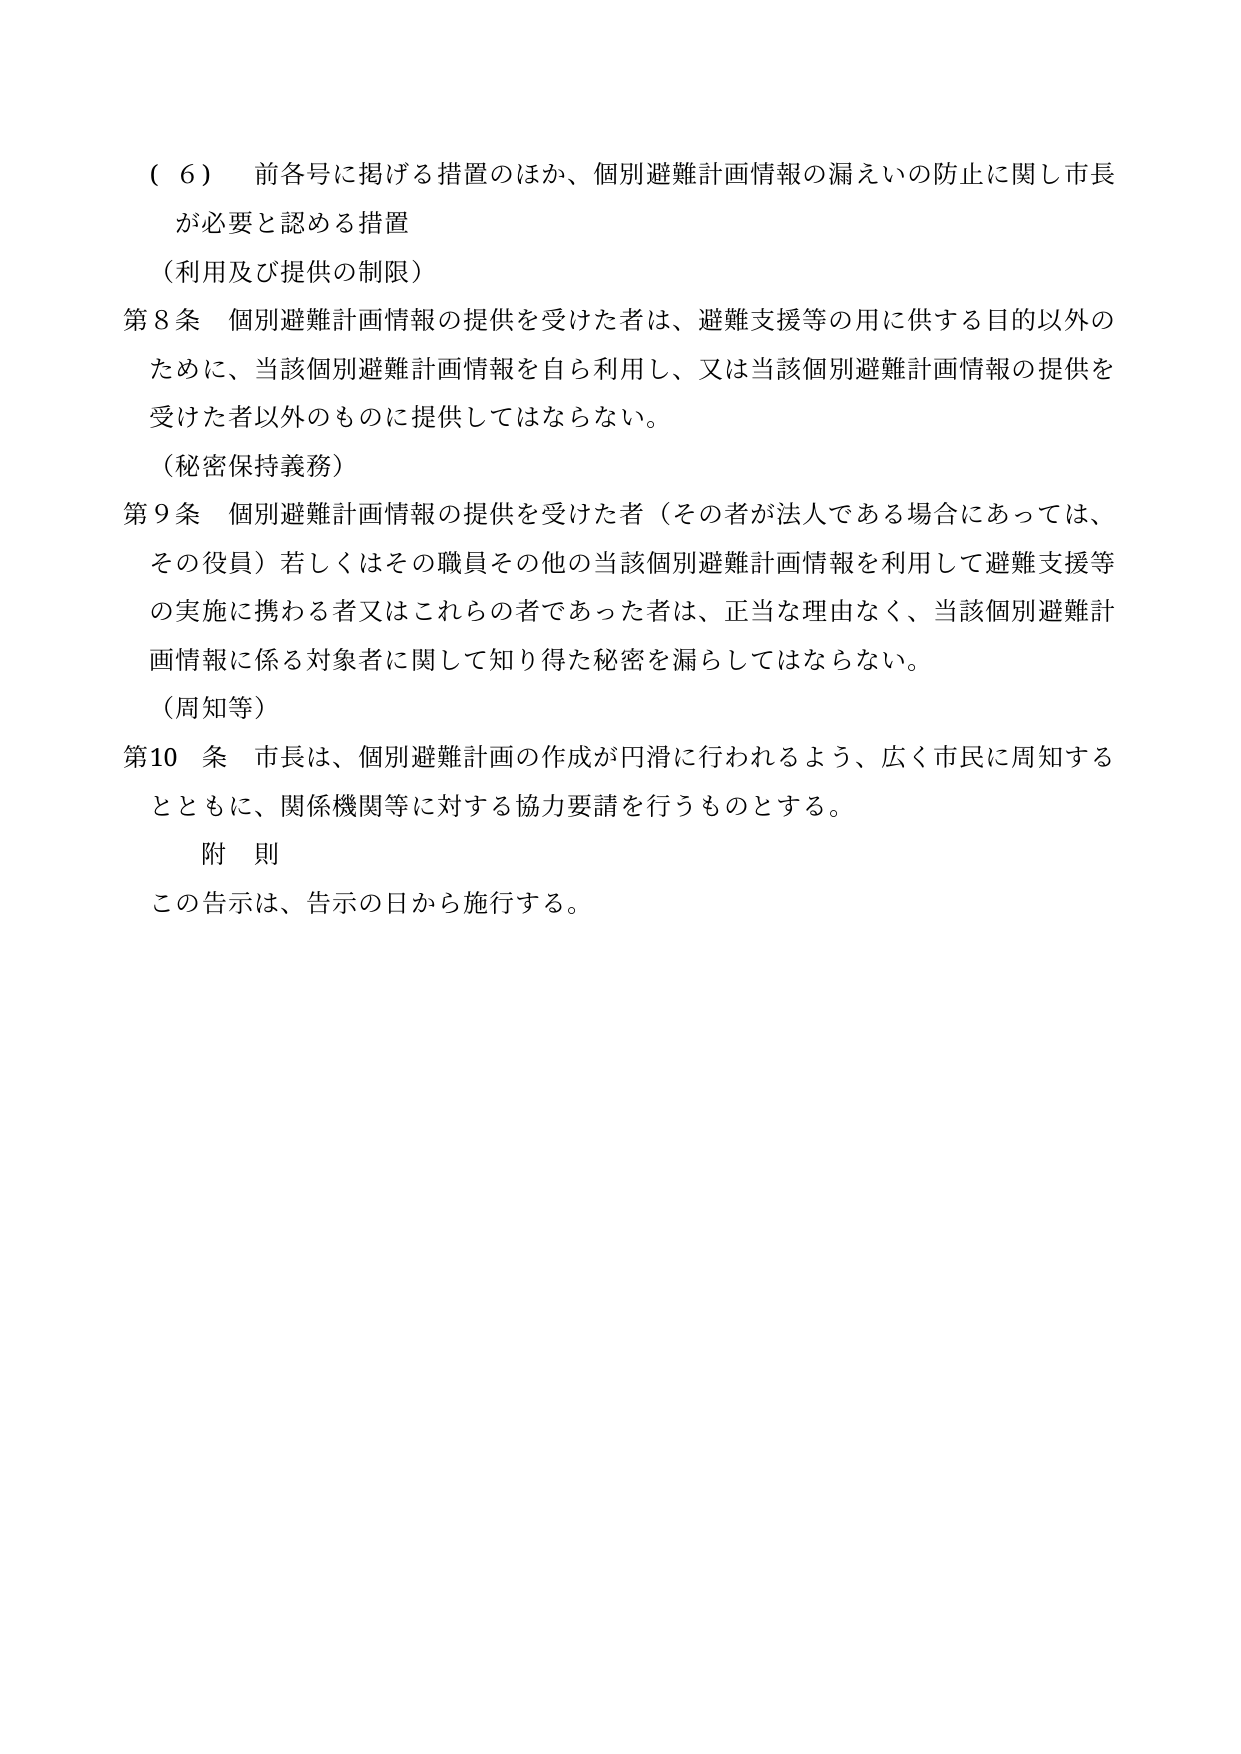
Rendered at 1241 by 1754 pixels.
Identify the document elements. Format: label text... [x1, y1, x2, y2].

text (６) 前各号に掲げる措置のほか、個別避難計画情報の漏えいの防止に関し市長が必要と認める措置 [149, 149, 1117, 246]
text この告示は、告示の日から施行する。 [149, 877, 1117, 926]
text 第10条 市長は、個別避難計画の作成が円滑に行われるよう、広く市民に周知するとともに、関係機関等に対する協力要請を行うものとする。 [123, 731, 1117, 828]
text 第９条 個別避難計画情報の提供を受けた者（その者が法人である場合にあっては、その役員）若しくはその職員その他の当該個別避難計画情報を利用して避難支援等の実施に携わる者又はこれらの者であった者は、正当な理由なく、当該個別避難計画情報に係る対象者に関して知り得た秘密を漏らしてはならない。 [123, 489, 1117, 683]
text 第８条 個別避難計画情報の提供を受けた者は、避難支援等の用に供する目的以外のために、当該個別避難計画情報を自ら利用し、又は当該個別避難計画情報の提供を受けた者以外のものに提供してはならない。 [123, 294, 1117, 440]
text 附 則 [123, 828, 1117, 877]
text （周知等） [123, 683, 1117, 731]
text （秘密保持義務） [149, 440, 1117, 489]
text （利用及び提供の制限） [149, 246, 1117, 294]
